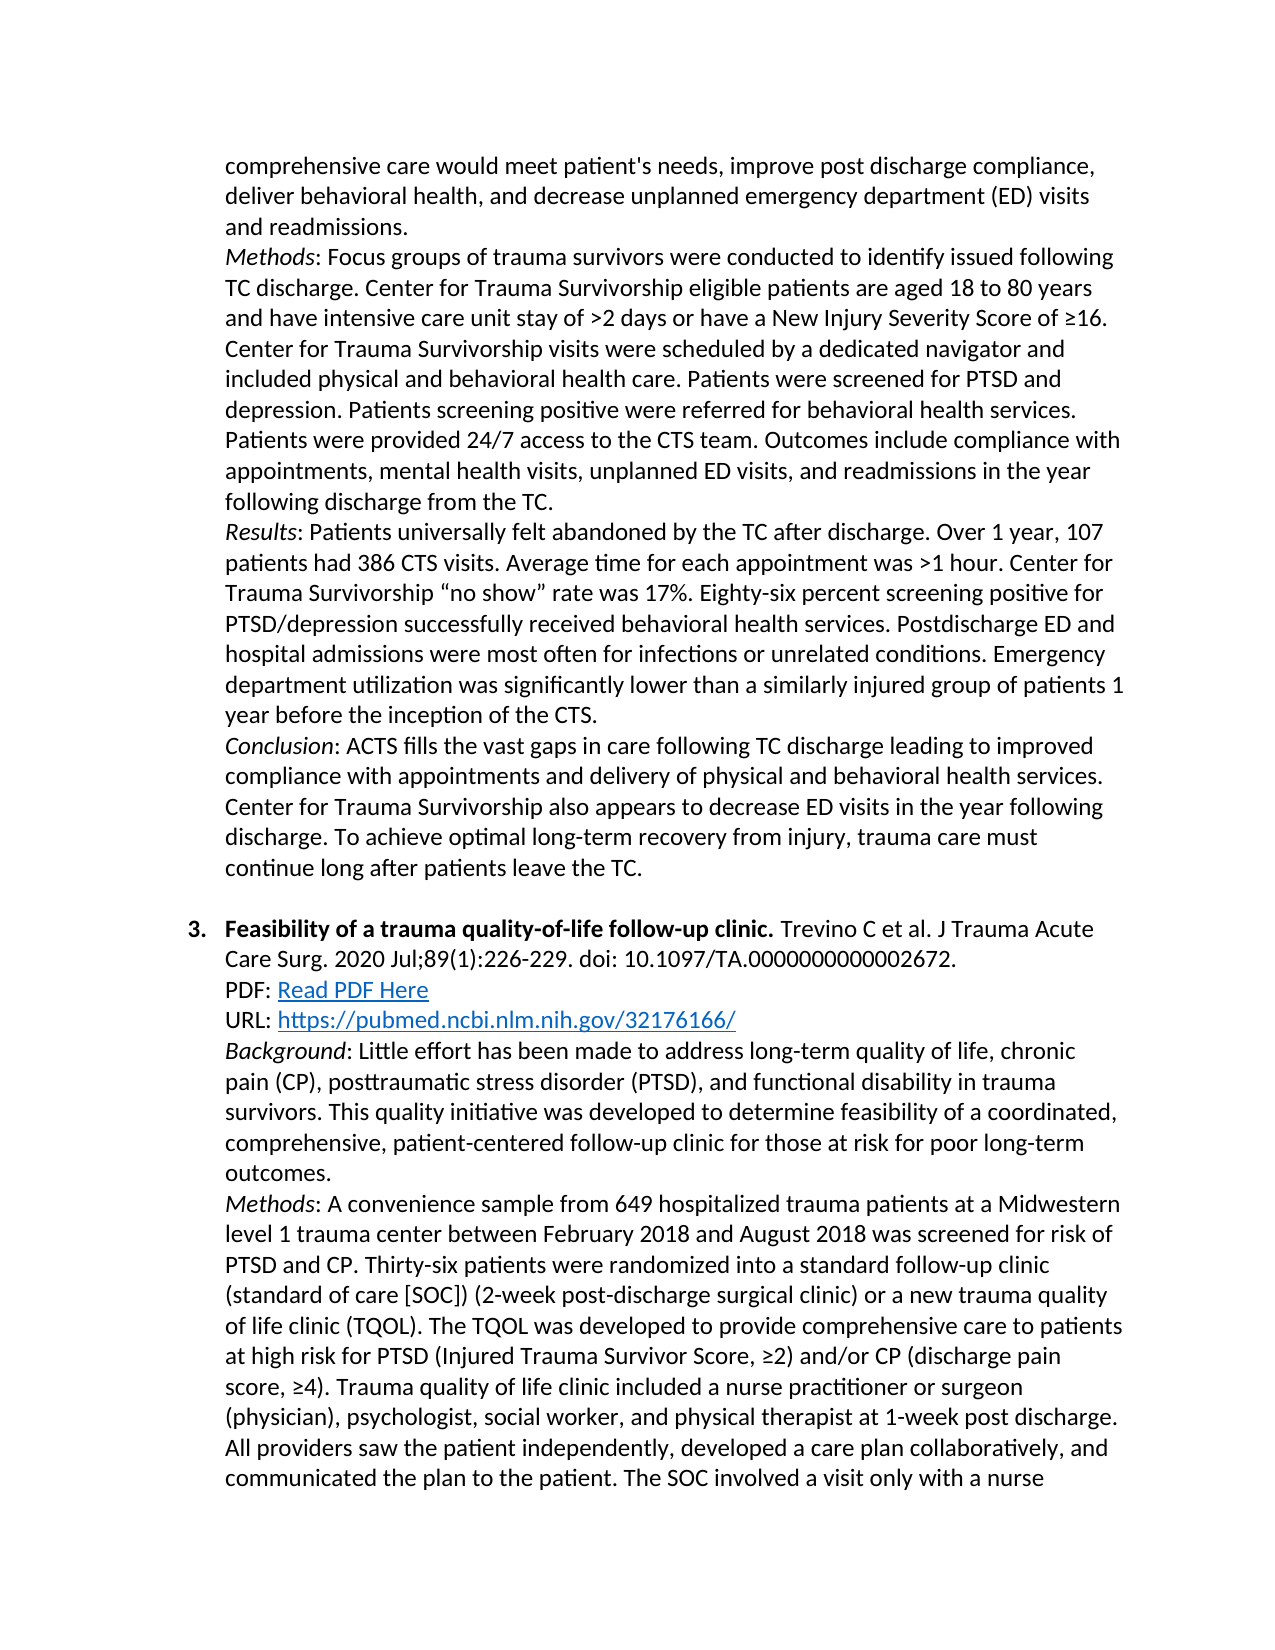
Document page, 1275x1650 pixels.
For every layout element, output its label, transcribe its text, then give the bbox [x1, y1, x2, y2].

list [225, 150, 1125, 242]
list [225, 1188, 1125, 1493]
list URL: https://pubmed.ncbi.nlm.nih.gov/32176166/ [225, 1004, 1125, 1035]
list Methods: Focus groups of trauma survivors were conducted to identify issued following TC discharge. Center for Trauma Survivorship eligible patients are aged 18 to 80 years and have intensive care unit stay of >2 days or have a New Injury Severity Score of ≥16. Center for Trauma Survivorship visits were scheduled by a dedicated navigator and included physical and behavioral health care. Patients were screened for PTSD and depression. Patients screening positive were referred for behavioral health services. Patients were provided 24/7 access to the CTS team. Outcomes include compliance with appointments, mental health visits, unplanned ED visits, and readmissions in the year following discharge from the TC. [225, 242, 1125, 516]
list Conclusion: ACTS fills the vast gaps in care following TC discharge leading to improved compliance with appointments and delivery of physical and behavioral health services. Center for Trauma Survivorship also appears to decrease ED visits in the year following discharge. To achieve optimal long-term recovery from injury, trauma care must continue long after patients leave the TC. [225, 730, 1125, 882]
list Feasibility of a trauma quality-of-life follow-up clinic. Trevino C et al. J Trauma Acute Care Surg. 2020 Jul;89(1):226-229. doi: 10.1097/TA.0000000000002672. PDF: Read PDF Here [187, 913, 1125, 1004]
list Background: Little effort has been made to address long-term quality of life, chronic pain (CP), posttraumatic stress disorder (PTSD), and functional disability in trauma survivors. This quality initiative was developed to determine feasibility of a coordinated, comprehensive, patient-centered follow-up clinic for those at risk for poor long-term outcomes. [225, 1035, 1125, 1188]
list Results: Patients universally felt abandoned by the TC after discharge. Over 1 year, 107 patients had 386 CTS visits. Average time for each appointment was >1 hour. Center for Trauma Survivorship “no show” rate was 17%. Eighty-six percent screening positive for PTSD/depression successfully received behavioral health services. Postdischarge ED and hospital admissions were most often for infections or unrelated conditions. Emergency department utilization was significantly lower than a similarly injured group of patients 1 year before the inception of the CTS. [225, 516, 1125, 730]
